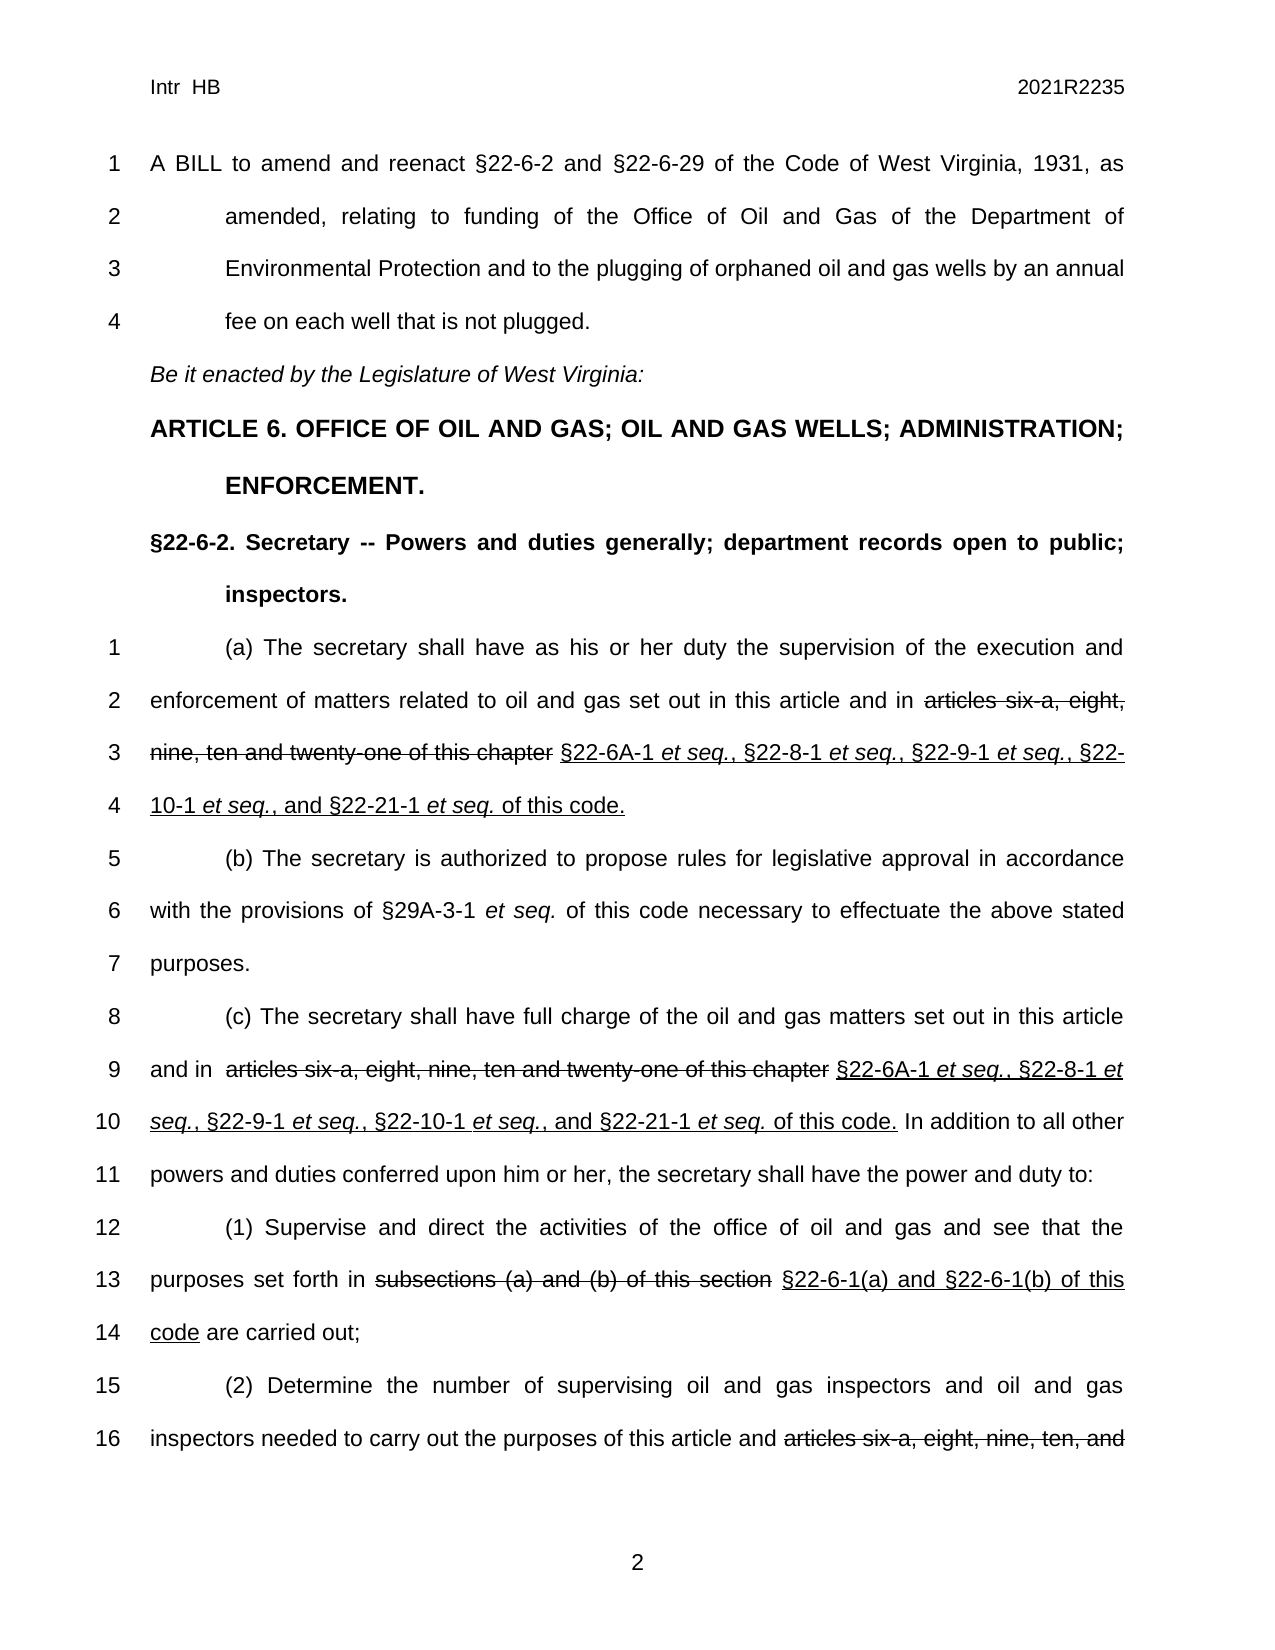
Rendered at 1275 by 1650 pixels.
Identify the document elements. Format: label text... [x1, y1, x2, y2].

text (c) The secretary shall have full charge of the oil and gas matters set out in this article and in articles six-a, eight, nine, ten and twenty-one of this chapter §22-6A-1 et seq., §22-8-1 et seq., §22-9-1 et seq., §22-10-1 et seq., and §22-21-1 et seq. of this code. In addition to all other powers and duties conferred upon him or her, the secretary shall have the power and duty to: [150, 1003, 1125, 1187]
text Be it enacted by the Legislature of West Virginia: [150, 361, 1125, 387]
text (a) The secretary shall have as his or her duty the supervision of the execution and enforcement of matters related to oil and gas set out in this article and in articles six-a, eight, nine, ten and twenty-one of this chapter §22-6A-1 et seq., §22-8-1 et seq., §22-9-1 et seq., §22-10-1 et seq., and §22-21-1 et seq. of this code. [150, 634, 1125, 818]
subtitle §22-6-2. Secretary -- Powers and duties generally; department records open to public; inspectors. [150, 528, 1125, 608]
subtitle ARTICLE 6. OFFICE OF OIL AND GAS; OIL AND GAS WELLS; ADMINISTRATION; ENFORCEMENT. [150, 413, 1125, 500]
text (1) Supervise and direct the activities of the office of oil and gas and see that the purposes set forth in subsections (a) and (b) of this section §22-6-1(a) and §22-6-1(b) of this code are carried out; [150, 1214, 1125, 1346]
title A BILL to amend and reenact §22-6-2 and §22-6-29 of the Code of West Virginia, 1931, as amended, relating to funding of the Office of Oil and Gas of the Department of Environmental Protection and to the plugging of orphaned oil and gas wells by an annual fee on each well that is not plugged. [150, 150, 1125, 334]
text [150, 1372, 1125, 1451]
text (b) The secretary is authorized to propose rules for legislative approval in accordance with the provisions of §29A-3-1 et seq. of this code necessary to effectuate the above stated purposes. [150, 845, 1125, 977]
